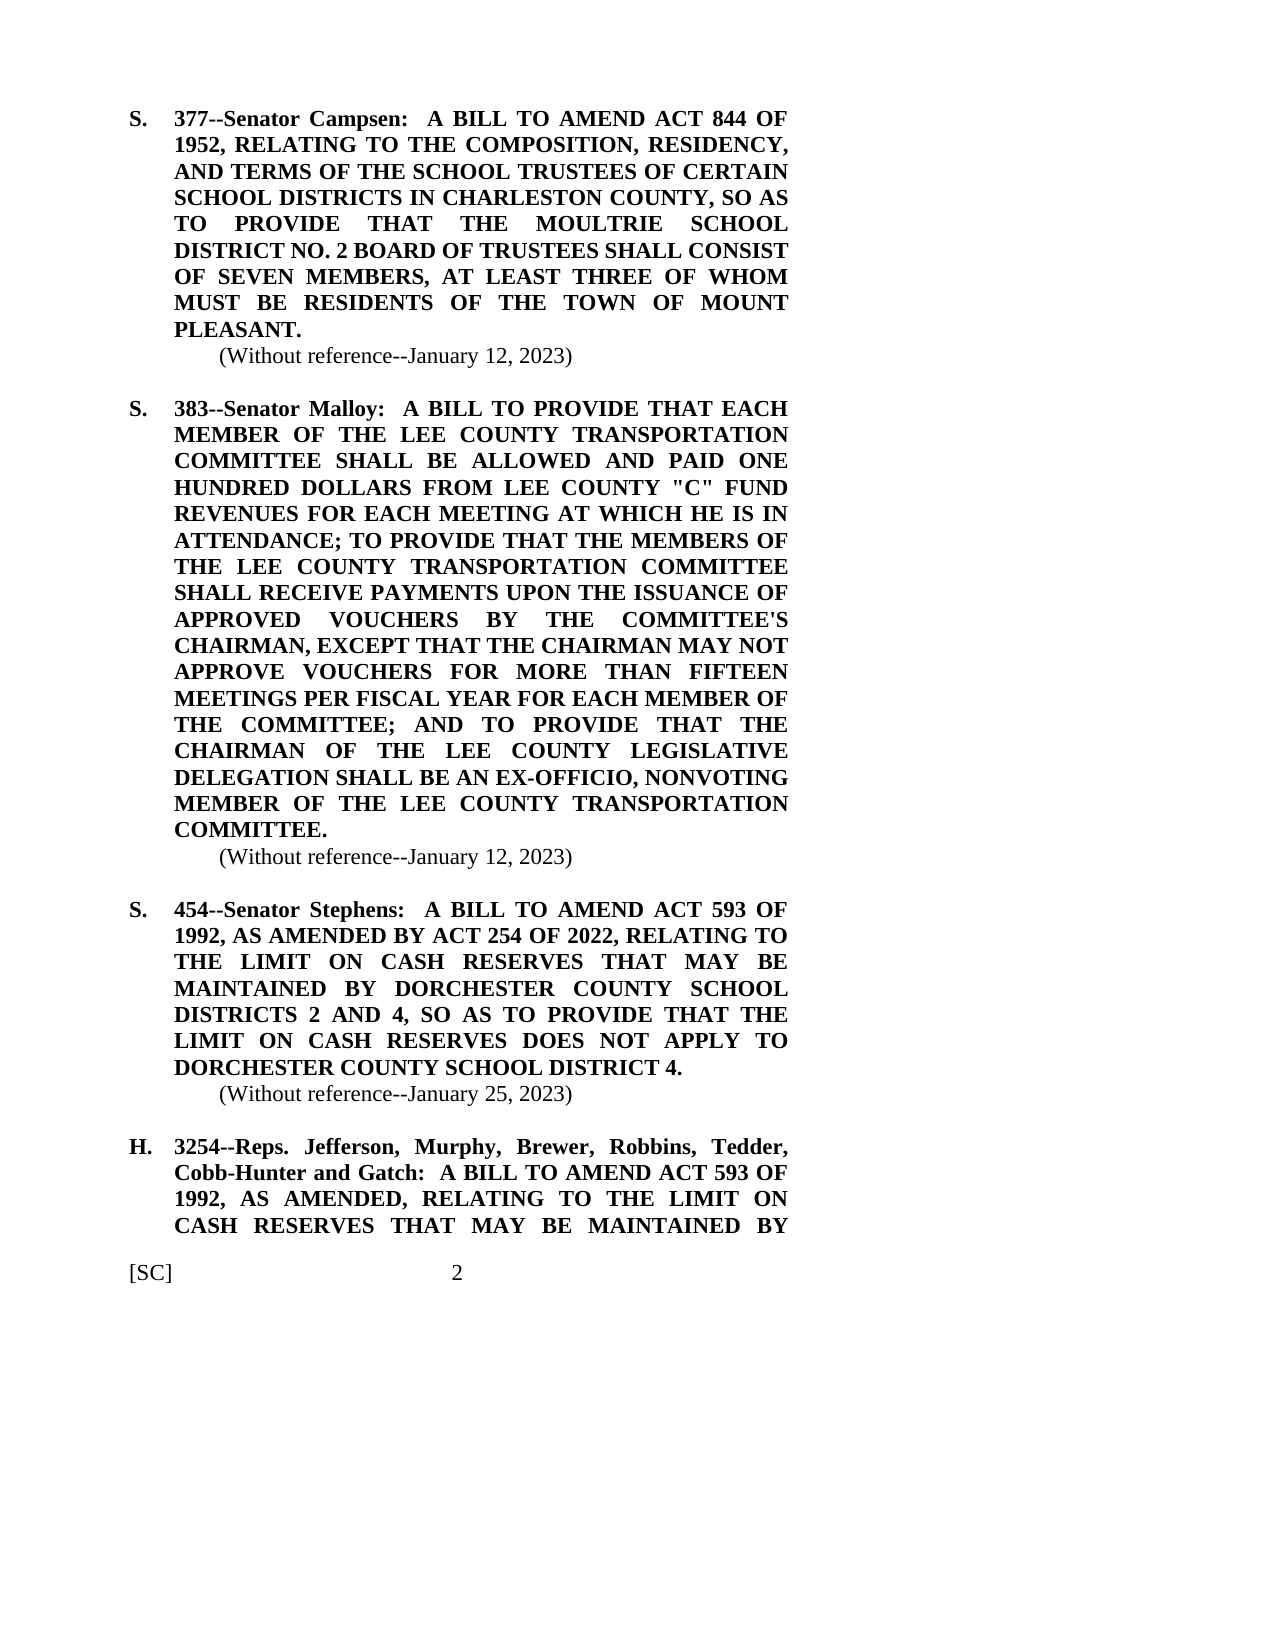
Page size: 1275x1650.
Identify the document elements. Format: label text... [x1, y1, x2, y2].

text (Without reference--January 12, 2023) [219, 843, 789, 869]
title S. 383--Senator Malloy: A BILL TO PROVIDE THAT EACH MEMBER OF THE LEE COUNTY TRANSPORTATION COMMITTEE SHALL BE ALLOWED AND PAID ONE HUNDRED DOLLARS FROM LEE COUNTY "C" FUND REVENUES FOR EACH MEETING AT WHICH HE IS IN ATTENDANCE; TO PROVIDE THAT THE MEMBERS OF THE LEE COUNTY TRANSPORTATION COMMITTEE SHALL RECEIVE PAYMENTS UPON THE ISSUANCE OF APPROVED VOUCHERS BY THE COMMITTEE'S CHAIRMAN, EXCEPT THAT THE CHAIRMAN MAY NOT APPROVE VOUCHERS FOR MORE THAN FIFTEEN MEETINGS PER FISCAL YEAR FOR EACH MEMBER OF THE COMMITTEE; AND TO PROVIDE THAT THE CHAIRMAN OF THE LEE COUNTY LEGISLATIVE DELEGATION SHALL BE AN EX-OFFICIO, NONVOTING MEMBER OF THE LEE COUNTY TRANSPORTATION COMMITTEE. [129, 395, 789, 843]
text (Without reference--January 12, 2023) [219, 342, 789, 368]
title S. 454--Senator Stephens: A BILL TO AMEND ACT 593 OF 1992, AS AMENDED BY ACT 254 OF 2022, RELATING TO THE LIMIT ON CASH RESERVES THAT MAY BE MAINTAINED BY DORCHESTER COUNTY SCHOOL DISTRICTS 2 AND 4, SO AS TO PROVIDE THAT THE LIMIT ON CASH RESERVES DOES NOT APPLY TO DORCHESTER COUNTY SCHOOL DISTRICT 4. [129, 896, 789, 1080]
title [129, 1133, 789, 1238]
title S. 377--Senator Campsen: A BILL TO AMEND ACT 844 OF 1952, RELATING TO THE COMPOSITION, RESIDENCY, AND TERMS OF THE SCHOOL TRUSTEES OF CERTAIN SCHOOL DISTRICTS IN CHARLESTON COUNTY, SO AS TO PROVIDE THAT THE MOULTRIE SCHOOL DISTRICT NO. 2 BOARD OF TRUSTEES SHALL CONSIST OF SEVEN MEMBERS, AT LEAST THREE OF WHOM MUST BE RESIDENTS OF THE TOWN OF MOUNT PLEASANT. [129, 105, 789, 342]
text (Without reference--January 25, 2023) [219, 1080, 789, 1106]
